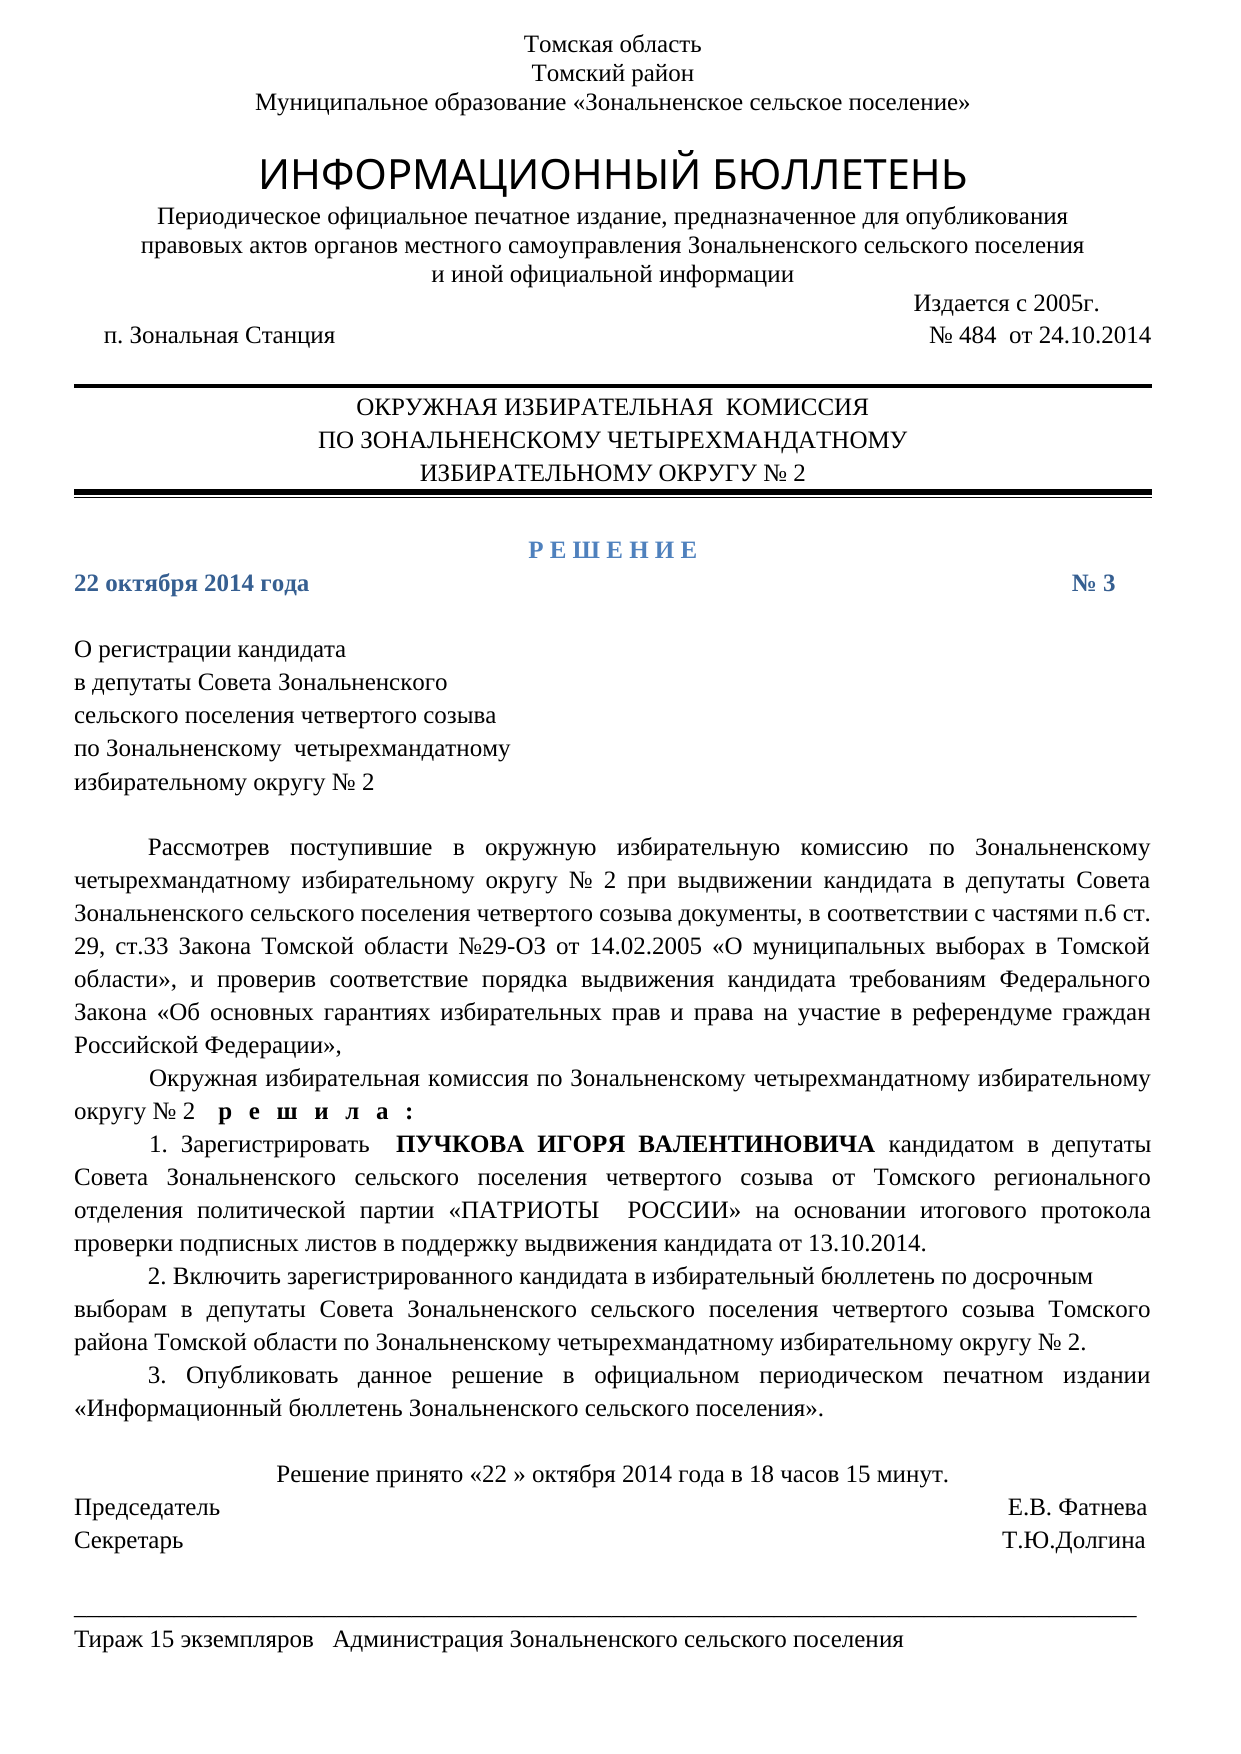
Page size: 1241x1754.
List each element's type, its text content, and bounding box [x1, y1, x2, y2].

text Председатель Е.В. Фатнева [74, 1492, 1152, 1521]
text правовых актов органов местного самоуправления Зональненского сельского поселения [74, 230, 1152, 259]
text по Зональненскому четырехмандатному [74, 733, 1152, 762]
text Томский район [74, 58, 1152, 87]
subtitle 22 октября 2014 года № 3 [74, 568, 1152, 597]
text ПО ЗОНАЛЬНЕНСКОМУ ЧЕТЫРЕХМАНДАТНОМУ [74, 425, 1152, 454]
text Рассмотрев поступившие в окружную избирательную комиссию по Зональненскому четырехмандатному избирательному округу № 2 при выдвижении кандидата в депутаты Совета Зональненского сельского поселения четвертого созыва документы, в соответствии с частями п.6 ст. 29, ст.33 Закона Томской области №29-ОЗ от 14.02.2005 «О муниципальных выборах в Томской области», и проверив соответствие порядка выдвижения кандидата требованиям Федерального Закона «Об основных гарантиях избирательных прав и права на участие в референдуме граждан Российской Федерации», [74, 832, 1152, 1059]
subtitle Р Е Ш Е Н И Е [74, 535, 1152, 564]
text и иной официальной информации [74, 259, 1152, 288]
text ИНФОРМАЦИОННЫЙ БЮЛЛЕТЕНЬ [74, 144, 1152, 201]
text избирательному округу № 2 [74, 767, 1152, 795]
text Секретарь Т.Ю.Долгина [74, 1525, 1152, 1554]
text О регистрации кандидата [74, 634, 443, 663]
text Издается с 2005г. [74, 288, 1152, 316]
text Томская область [74, 29, 1152, 58]
text выборам в депутаты Совета Зональненского сельского поселения четвертого созыва Томского района Томской области по Зональненскому четырехмандатному избирательному округу № 2. [74, 1294, 1152, 1356]
text ИЗБИРАТЕЛЬНОМУ ОКРУГУ № 2 [74, 458, 1152, 489]
text 1. Зарегистрировать ПУЧКОВА ИГОРЯ ВАЛЕНТИНОВИЧА кандидатом в депутаты Совета Зональненского сельского поселения четвертого созыва от Томского регионального отделения политической партии «ПАТРИОТЫ РОССИИ» на основании итогового протокола проверки подписных листов в поддержку выдвижения кандидата от 13.10.2014. [74, 1129, 1152, 1257]
text ОКРУЖНАЯ ИЗБИРАТЕЛЬНАЯ КОМИССИЯ [74, 392, 1152, 421]
text п. Зональная Станция № 484 от 24.10.2014 [103, 321, 1152, 349]
text 3. Опубликовать данное решение в официальном периодическом печатном издании «Информационный бюллетень Зональненского сельского поселения». [74, 1360, 1152, 1422]
text Окружная избирательная комиссия по Зональненскому четырехмандатному избирательному округу № 2 решила: [74, 1063, 1152, 1125]
text в депутаты Совета Зональненского [74, 667, 1152, 696]
text сельского поселения четвертого созыва [74, 701, 1152, 729]
text _____________________________________________________________________________________ [74, 1591, 1152, 1620]
text Периодическое официальное печатное издание, предназначенное для опубликования [74, 201, 1152, 230]
text Муниципальное образование «Зональненское сельское поселение» [74, 87, 1152, 116]
text 2. Включить зарегистрированного кандидата в избирательный бюллетень по досрочным [148, 1261, 1152, 1290]
text Решение принято «22 » октября 2014 года в 18 часов 15 минут. [74, 1459, 1152, 1488]
text Тираж 15 экземпляров Администрация Зональненского сельского поселения [74, 1624, 1152, 1653]
